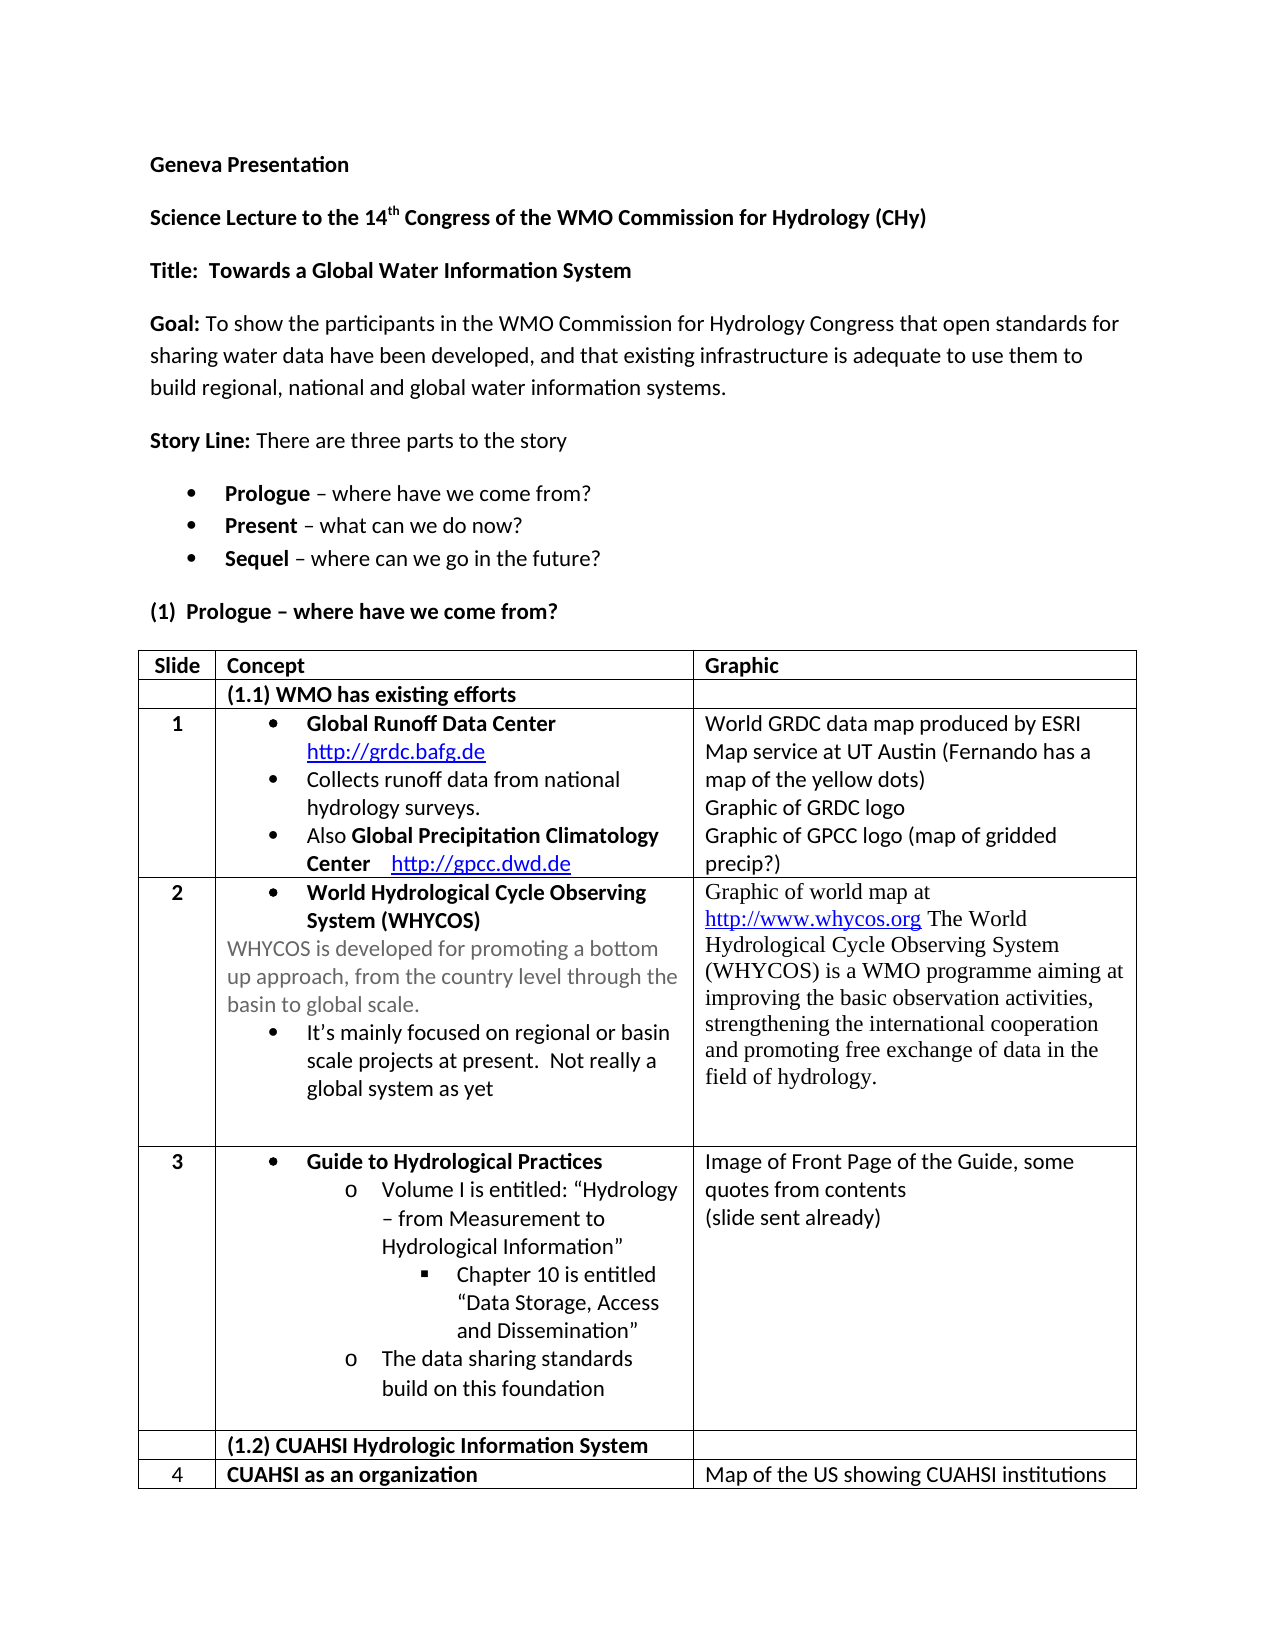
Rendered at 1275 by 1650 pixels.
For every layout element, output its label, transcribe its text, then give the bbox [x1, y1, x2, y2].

table_cell [694, 680, 1136, 708]
text Geneva Presentation [150, 150, 1125, 178]
table_cell (1.1) WMO has existing efforts [216, 680, 693, 708]
table_cell Image of Front Page of the Guide, some quotes from contents (slide sent already) [694, 1147, 1136, 1430]
table_cell [139, 680, 215, 708]
text Goal: To show the participants in the WMO Commission for Hydrology Congress that open standards for sharing water data have been developed, and that existing infrastructure is adequate to use them to build regional, national and global water information systems. [150, 309, 1125, 401]
text Title: Towards a Global Water Information System [150, 256, 1125, 284]
text Story Line: There are three parts to the story [150, 426, 1125, 454]
list Present – what can we do now? [187, 512, 1125, 540]
table_header Slide [139, 651, 215, 679]
list Prologue – where have we come from? [187, 479, 1125, 507]
text (1) Prologue – where have we come from? [150, 597, 1125, 625]
table_cell World GRDC data map produced by ESRI Map service at UT Austin (Fernando has a map of the yellow dots) Graphic of GRDC logo Graphic of GPCC logo (map of gridded precip?) [694, 709, 1136, 877]
table_cell [139, 1431, 215, 1459]
table_cell 4 [139, 1460, 215, 1488]
table_header Concept [216, 651, 693, 679]
table_cell 1 [139, 709, 215, 877]
table_cell Guide to Hydrological Practices Volume I is entitled: “Hydrology – from Measurement to Hydrological Information” Chapter 10 is entitled “Data Storage, Access and Dissemination” The data sharing standards build on this foundation [216, 1147, 693, 1430]
text Science Lecture to the 14th Congress of the WMO Commission for Hydrology (CHy) [150, 203, 1125, 231]
table_cell [694, 1431, 1136, 1459]
table_cell Graphic of world map at http://www.whycos.org The World Hydrological Cycle Observing System (WHYCOS) is a WMO programme aiming at improving the basic observation activities, strengthening the international cooperation and promoting free exchange of data in the field of hydrology. [694, 878, 1136, 1146]
table_cell Global Runoff Data Center http://grdc.bafg.de Collects runoff data from national hydrology surveys. Also Global Precipitation Climatology Center http://gpcc.dwd.de [216, 709, 693, 877]
table_cell 2 [139, 878, 215, 1146]
table_header Graphic [694, 651, 1136, 679]
table_cell World Hydrological Cycle Observing System (WHYCOS) WHYCOS is developed for promoting a bottom up approach, from the country level through the basin to global scale. It’s mainly focused on regional or basin scale projects at present. Not really a global system as yet [216, 878, 693, 1146]
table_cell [216, 1460, 693, 1488]
table_cell (1.2) CUAHSI Hydrologic Information System [216, 1431, 693, 1459]
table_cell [694, 1460, 1136, 1488]
list Sequel – where can we go in the future? [187, 544, 1125, 572]
table_cell 3 [139, 1147, 215, 1430]
